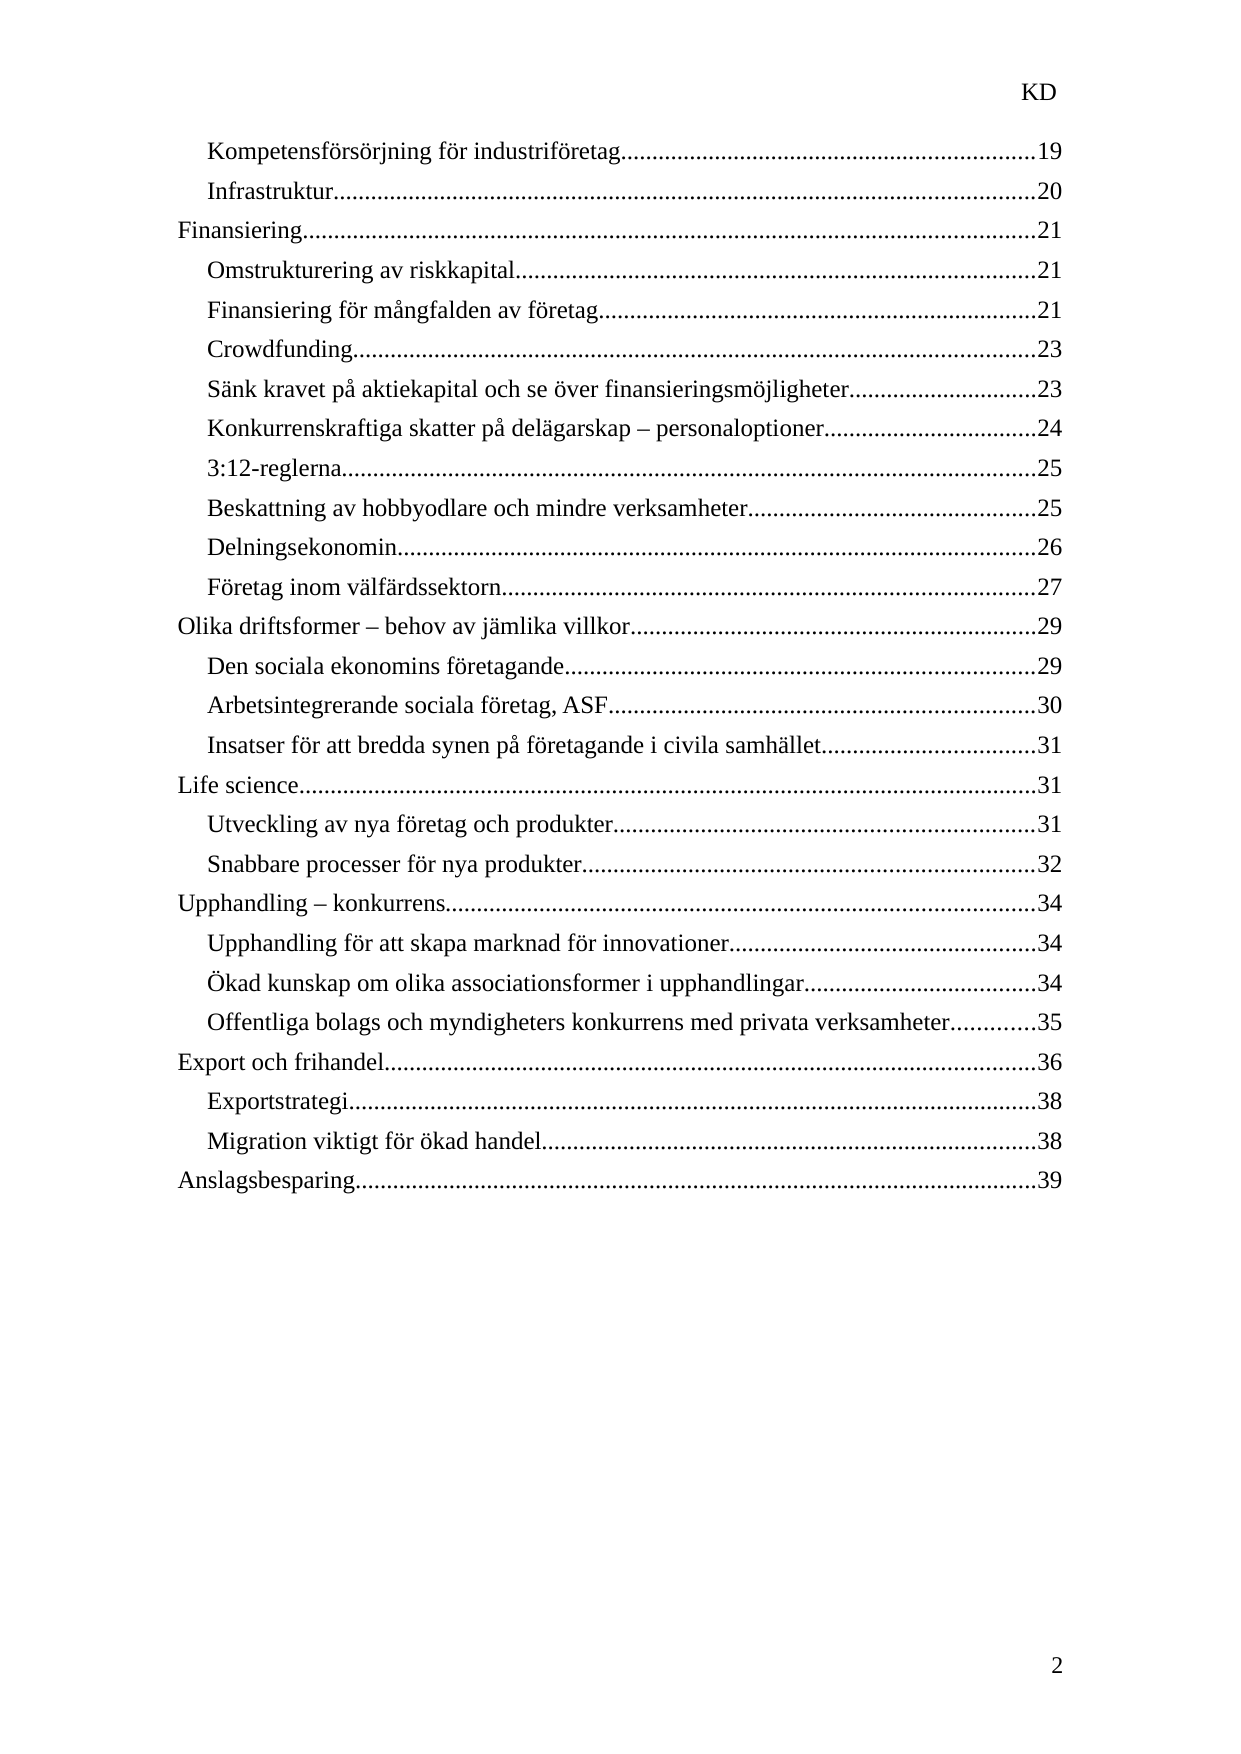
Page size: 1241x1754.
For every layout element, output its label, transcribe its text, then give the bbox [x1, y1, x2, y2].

text Snabbare processer för nya produkter 32 [207, 846, 1063, 878]
text Upphandling – konkurrens 34 [177, 886, 1063, 917]
text Den sociala ekonomins företagande 29 [207, 648, 1063, 680]
text Sänk kravet på aktiekapital och se över finansieringsmöjligheter 23 [207, 371, 1063, 403]
text Infrastruktur 20 [207, 173, 1063, 205]
text Upphandling för att skapa marknad för innovationer 34 [207, 926, 1063, 957]
text Anslagsbesparing 39 [177, 1163, 1063, 1194]
text Olika driftsformer – behov av jämlika villkor 29 [177, 609, 1063, 640]
text Migration viktigt för ökad handel 38 [207, 1123, 1063, 1155]
text Finansiering för mångfalden av företag 21 [207, 292, 1063, 323]
text Företag inom välfärdssektorn 27 [207, 569, 1063, 601]
text Omstrukturering av riskkapital 21 [207, 253, 1063, 284]
text Offentliga bolags och myndigheters konkurrens med privata verksamheter 35 [207, 1005, 1063, 1036]
text Life science 31 [177, 767, 1063, 798]
text Crowdfunding 23 [207, 332, 1063, 363]
text Exportstrategi 38 [207, 1084, 1063, 1115]
text Utveckling av nya företag och produkter 31 [207, 807, 1063, 838]
text 3:12-reglerna 25 [207, 451, 1063, 482]
text Export och frihandel 36 [177, 1044, 1063, 1076]
text Kompetensförsörjning för industriföretag 19 [207, 134, 1063, 165]
text Arbetsintegrerande sociala företag, ASF 30 [207, 688, 1063, 719]
text Insatser för att bredda synen på företagande i civila samhället 31 [207, 728, 1063, 759]
text Delningsekonomin 26 [207, 530, 1063, 561]
text Konkurrenskraftiga skatter på delägarskap – personaloptioner 24 [207, 411, 1063, 442]
text Ökad kunskap om olika associationsformer i upphandlingar 34 [207, 965, 1063, 996]
text Finansiering 21 [177, 213, 1063, 244]
text Beskattning av hobbyodlare och mindre verksamheter 25 [207, 490, 1063, 521]
